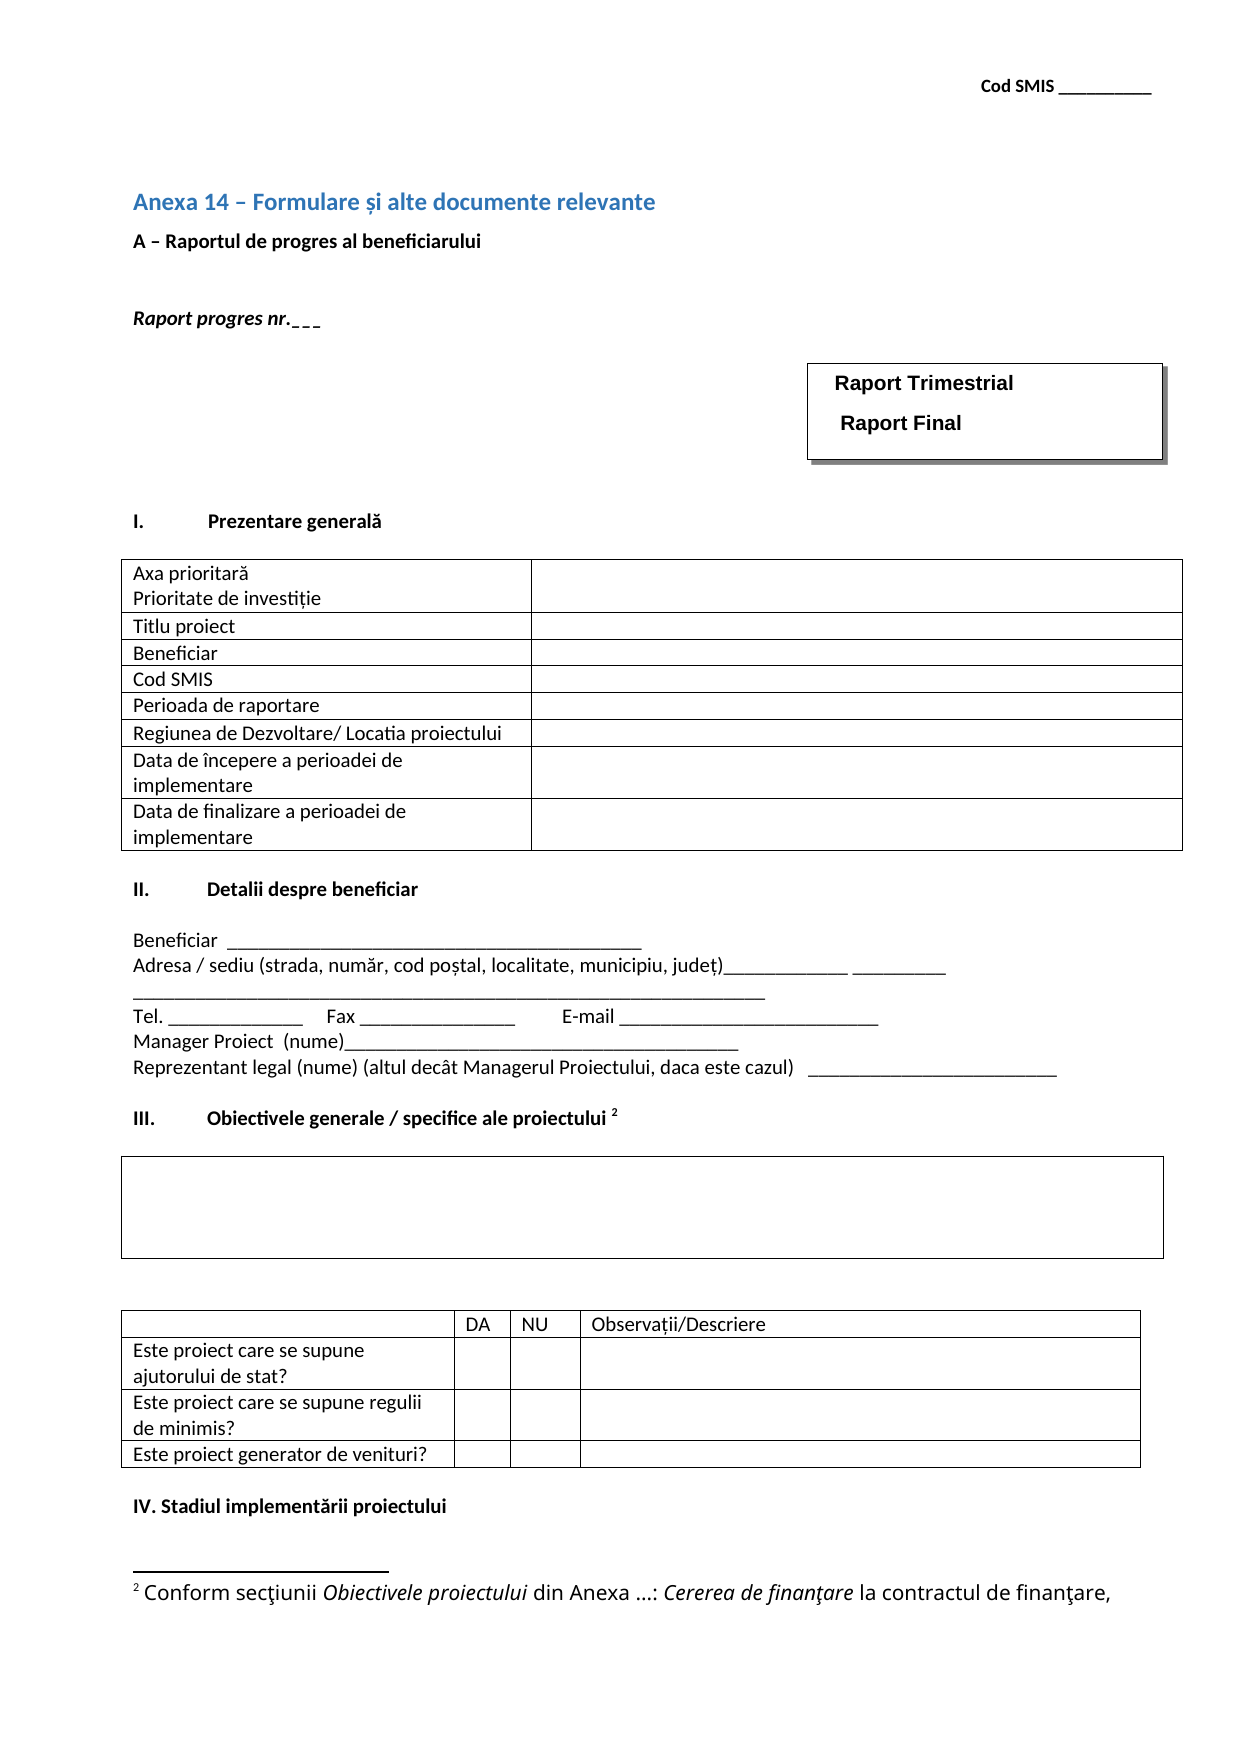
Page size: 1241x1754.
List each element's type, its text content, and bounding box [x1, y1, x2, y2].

table_cell [455, 1338, 510, 1388]
table_cell [532, 747, 1182, 798]
table_cell Regiunea de Dezvoltare/ Locatia proiectului [122, 720, 531, 746]
text Raport progres nr.___ [133, 305, 1152, 330]
text I. Prezentare generală [133, 508, 1152, 534]
table_cell [532, 693, 1182, 719]
table_cell [511, 1338, 580, 1388]
table_cell Data de începere a perioadei de implementare [122, 747, 531, 798]
table_header NU [511, 1311, 580, 1337]
table_cell Este proiect care se supune ajutorului de stat? [122, 1338, 454, 1388]
text IV. Stadiul implementării proiectului [133, 1493, 1152, 1519]
text Adresa / sediu (strada, număr, cod poştal, localitate, municipiu, judeţ)____________ _________ [133, 952, 1152, 978]
table_cell [511, 1390, 580, 1440]
table_cell [581, 1441, 1140, 1467]
table_cell [532, 799, 1182, 849]
text Reprezentant legal (nume) (altul decât Managerul Proiectului, daca este cazul) ________________________ [133, 1054, 1152, 1079]
table_cell [532, 720, 1182, 746]
table_cell [532, 640, 1182, 665]
table_cell Beneficiar [122, 640, 531, 665]
table_cell Perioada de raportare [122, 693, 531, 719]
table_cell Este proiect generator de venituri? [122, 1441, 454, 1467]
table_header [122, 1157, 1163, 1258]
table_cell [532, 666, 1182, 692]
table_cell Titlu proiect [122, 613, 531, 639]
table_header [532, 560, 1182, 612]
table_cell [532, 613, 1182, 639]
text II. Detalii despre beneficiar [133, 876, 1152, 901]
text Tel. _____________ Fax _______________ E-mail _________________________ [133, 1003, 1152, 1028]
table_cell [455, 1390, 510, 1440]
text III. Obiectivele generale / specifice ale proiectului [133, 1105, 1152, 1130]
text Manager Proiect (nume)______________________________________ [133, 1028, 1152, 1054]
table_header Axa prioritară Prioritate de investiţie [122, 560, 531, 612]
subtitle Anexa 14 – Formulare și alte documente relevante [133, 186, 1152, 216]
text _____________________________________________________________ [133, 978, 1152, 1003]
table_header [122, 1311, 454, 1337]
table_header DA [455, 1311, 510, 1337]
table_cell [511, 1441, 580, 1467]
text A – Raportul de progres al beneficiarului [133, 229, 1152, 254]
table_header Observaţii/Descriere [581, 1311, 1140, 1337]
table_cell [581, 1390, 1140, 1440]
table_cell Cod SMIS [122, 666, 531, 692]
table_cell [581, 1338, 1140, 1388]
table_cell [455, 1441, 510, 1467]
table_cell Data de finalizare a perioadei de implementare [122, 799, 531, 849]
table_cell Este proiect care se supune regulii de minimis? [122, 1390, 454, 1440]
text Beneficiar ________________________________________ [133, 927, 1152, 952]
